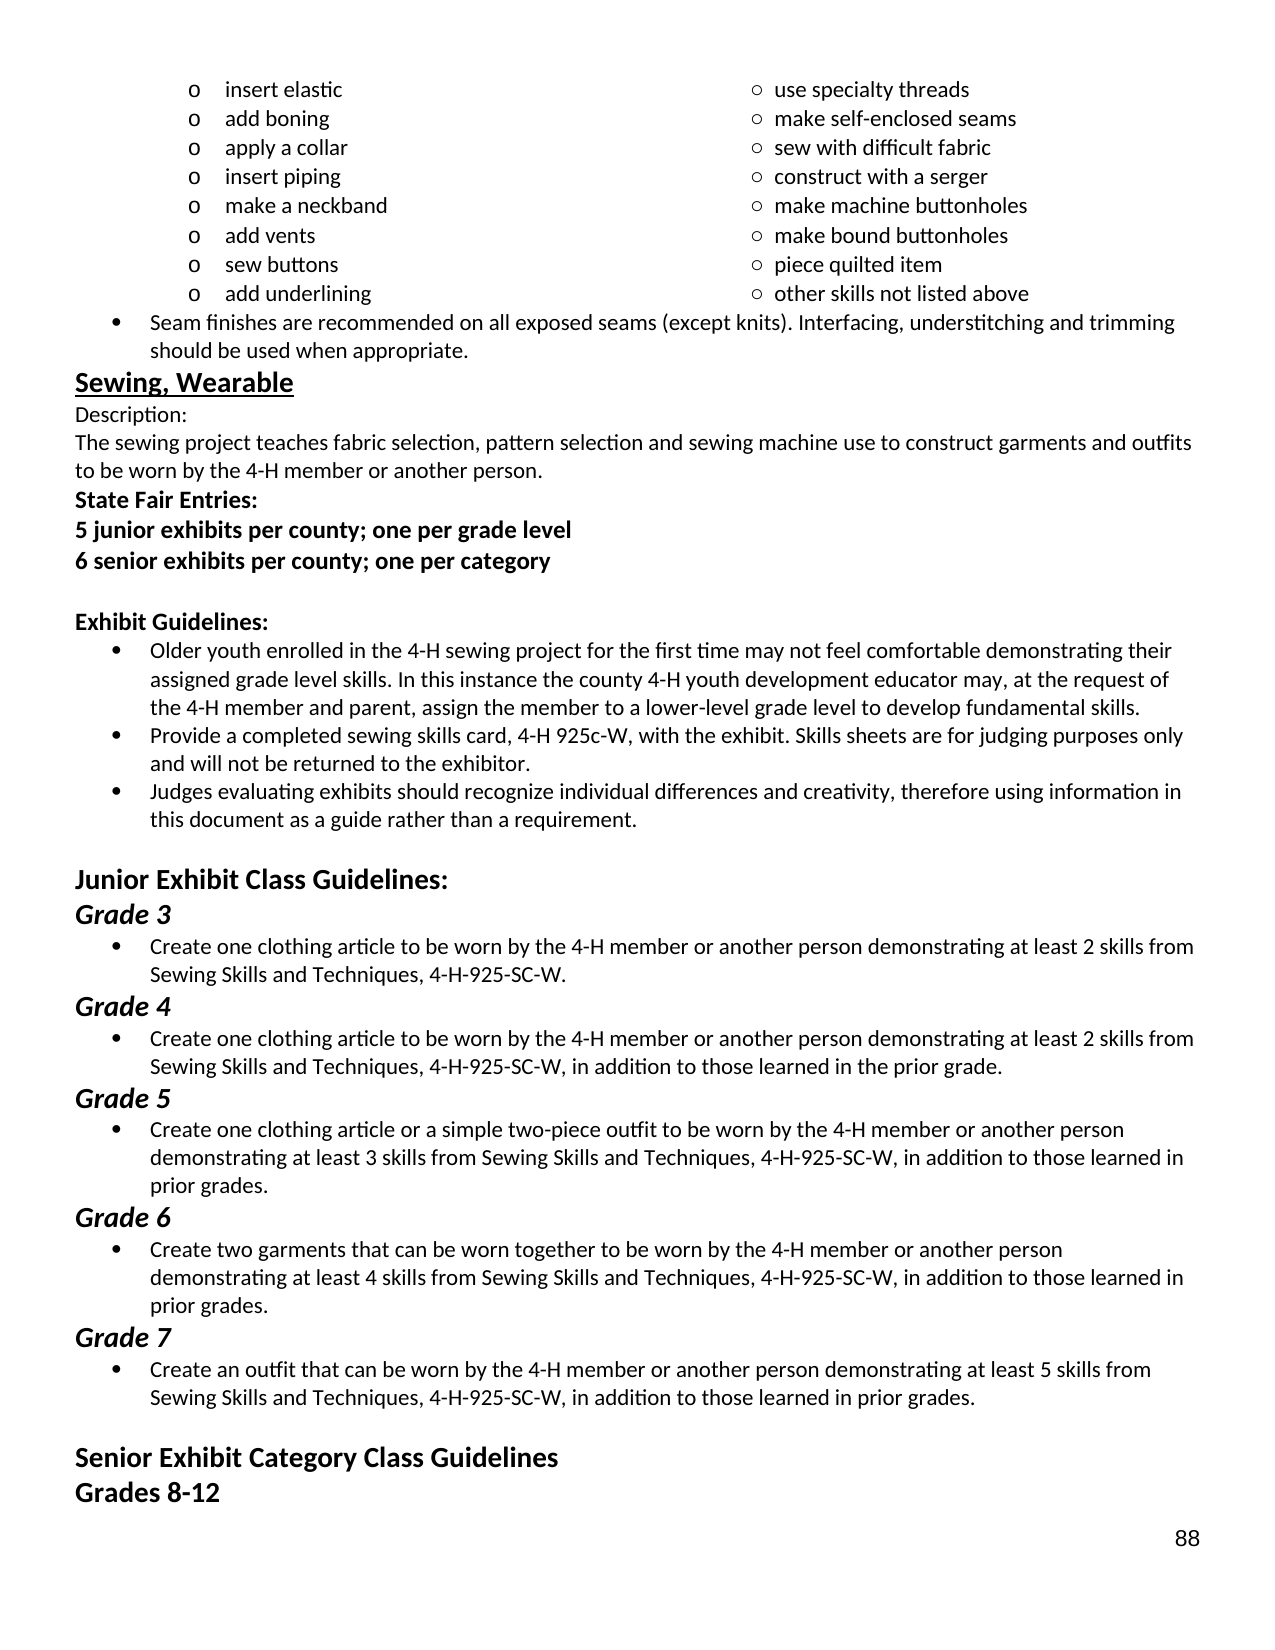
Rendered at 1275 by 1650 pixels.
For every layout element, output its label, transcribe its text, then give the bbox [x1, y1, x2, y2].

list Create one clothing article to be worn by the 4-H member or another person demonstrating at least 2 skills from Sewing Skills and Techniques, 4-H-925-SC-W. [112, 932, 1200, 988]
text Description: [75, 400, 1200, 428]
list insert piping ○ construct with a serger [187, 162, 1200, 192]
list Provide a completed sewing skills card, 4-H 925c-W, with the exhibit. Skills sheets are for judging purposes only and will not be returned to the exhibitor. [112, 721, 1200, 777]
text Senior Exhibit Category Class Guidelines [75, 1439, 1200, 1474]
list make a neckband ○ make machine buttonholes [187, 192, 1200, 221]
text Grades 8-12 [75, 1474, 1200, 1510]
text Grade 7 [75, 1319, 1200, 1355]
list Create one clothing article or a simple two-piece outfit to be worn by the 4-H member or another person demonstrating at least 3 skills from Sewing Skills and Techniques, 4-H-925-SC-W, in addition to those learned in prior grades. [112, 1115, 1200, 1199]
list Seam finishes are recommended on all exposed seams (except knits). Interfacing, understitching and trimming should be used when appropriate. [112, 308, 1200, 364]
list Create one clothing article to be worn by the 4-H member or another person demonstrating at least 2 skills from Sewing Skills and Techniques, 4-H-925-SC-W, in addition to those learned in the prior grade. [112, 1024, 1200, 1080]
list insert elastic ○ use specialty threads [187, 75, 1200, 104]
text Sewing, Wearable [75, 364, 1200, 400]
text 5 junior exhibits per county; one per grade level [75, 514, 1200, 545]
text Grade 5 [75, 1080, 1200, 1115]
text 6 senior exhibits per county; one per category [75, 545, 1200, 576]
list Judges evaluating exhibits should recognize individual differences and creativity, therefore using information in this document as a guide rather than a requirement. [112, 777, 1200, 833]
list Create an outfit that can be worn by the 4-H member or another person demonstrating at least 5 skills from Sewing Skills and Techniques, 4-H-925-SC-W, in addition to those learned in prior grades. [112, 1355, 1200, 1411]
list add vents ○ make bound buttonholes [187, 221, 1200, 250]
text The sewing project teaches fabric selection, pattern selection and sewing machine use to construct garments and outfits to be worn by the 4-H member or another person. [75, 428, 1200, 484]
list add boning ○ make self-enclosed seams [187, 104, 1200, 133]
text Exhibit Guidelines: [75, 606, 1200, 637]
list apply a collar ○ sew with difficult fabric [187, 133, 1200, 162]
text Junior Exhibit Class Guidelines: [75, 861, 1200, 896]
text Grade 4 [75, 988, 1200, 1024]
text State Fair Entries: [75, 484, 1200, 514]
text Grade 3 [75, 896, 1200, 932]
list sew buttons ○ piece quilted item [187, 250, 1200, 279]
list Create two garments that can be worn together to be worn by the 4-H member or another person demonstrating at least 4 skills from Sewing Skills and Techniques, 4-H-925-SC-W, in addition to those learned in prior grades. [112, 1235, 1200, 1319]
list add underlining ○ other skills not listed above [187, 279, 1200, 308]
list Older youth enrolled in the 4-H sewing project for the first time may not feel comfortable demonstrating their assigned grade level skills. In this instance the county 4-H youth development educator may, at the request of the 4-H member and parent, assign the member to a lower-level grade level to develop fundamental skills. [112, 637, 1200, 721]
text Grade 6 [75, 1199, 1200, 1235]
